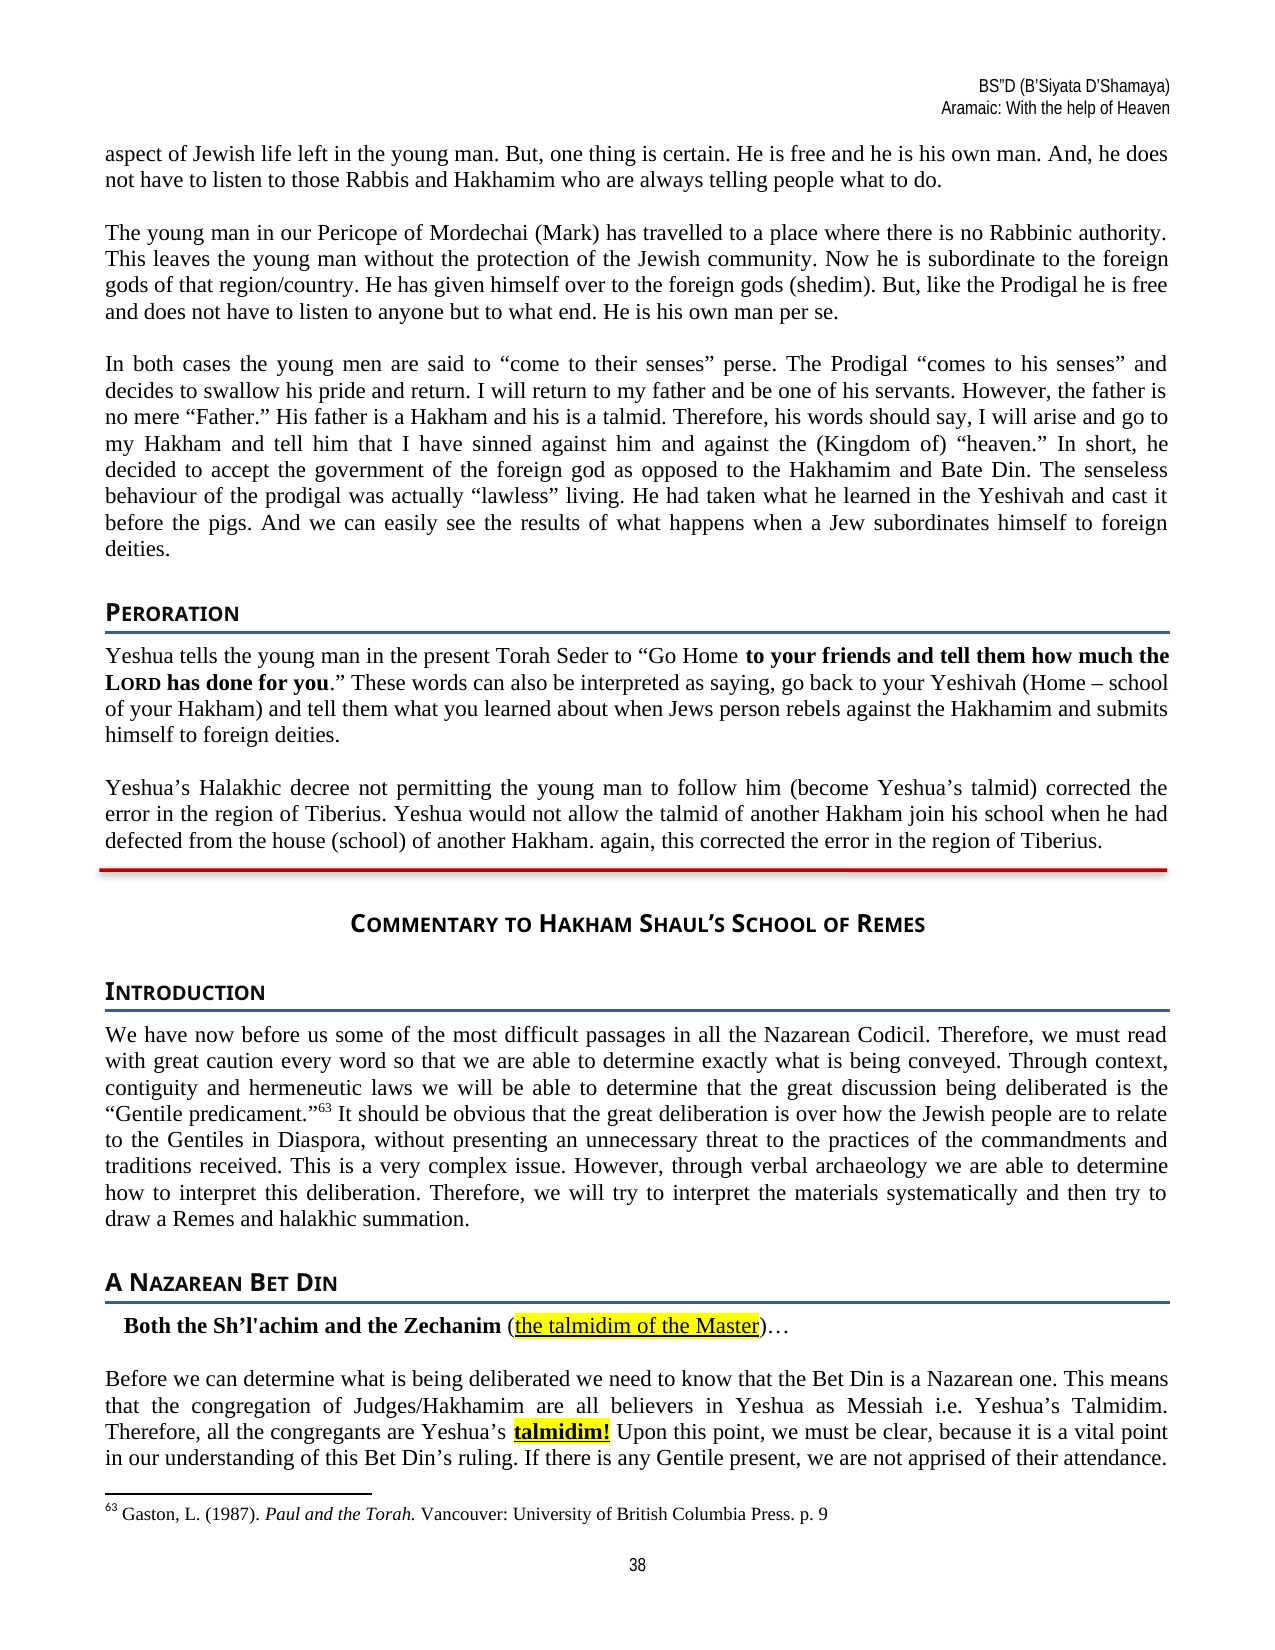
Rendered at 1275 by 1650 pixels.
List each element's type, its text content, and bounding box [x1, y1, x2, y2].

text Introduction [105, 973, 1170, 1009]
text Yeshua tells the young man in the present Torah Seder to “Go Home to your friends and tell them how much the Lord has done for you.” These words can also be interpreted as saying, go back to your Yeshivah (Home – school of your Hakham) and tell them what you learned about when Jews person rebels against the Hakhamim and submits himself to foreign deities. [105, 642, 1170, 748]
text We have now before us some of the most difficult passages in all the Nazarean Codicil. Therefore, we must read with great caution every word so that we are able to determine exactly what is being conveyed. Through context, contiguity and hermeneutic laws we will be able to determine that the great discussion being deliberated is the “Gentile predicament.” It should be obvious that the great deliberation is over how the Jewish people are to relate to the Gentiles in Diaspora, without presenting an unnecessary threat to the practices of the commandments and traditions received. This is a very complex issue. However, through verbal archaeology we are able to determine how to interpret this deliberation. Therefore, we will try to interpret the materials systematically and then try to draw a Remes and halakhic summation. [105, 1021, 1170, 1232]
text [105, 1365, 1170, 1471]
text Yeshua’s Halakhic decree not permitting the young man to follow him (become Yeshua’s talmid) corrected the error in the region of Tiberius. Yeshua would not allow the talmid of another Hakham join his school when he had defected from the house (school) of another Hakham. again, this corrected the error in the region of Tiberius. [105, 774, 1170, 853]
text Both the Sh’l'achim and the Zechanim (the talmidim of the Master)… [759, 1313, 1170, 1339]
text Both the Sh’l'achim and the Zechanim (the talmidim of the Master)… [124, 1313, 515, 1339]
text In both cases the young men are said to “come to their senses” perse. The Prodigal “comes to his senses” and decides to swallow his pride and return. I will return to my father and be one of his servants. However, the father is no mere “Father.” His father is a Hakham and his is a talmid. Therefore, his words should say, I will arise and go to my Hakham and tell him that I have sinned against him and against the (Kingdom of) “heaven.” In short, he decided to accept the government of the foreign god as opposed to the Hakhamim and Bate Din. The senseless behaviour of the prodigal was actually “lawless” living. He had taken what he learned in the Yeshivah and cast it before the pigs. And we can easily see the results of what happens when a Jew subordinates himself to foreign deities. [105, 351, 1170, 561]
text The young man in our Pericope of Mordechai (Mark) has travelled to a place where there is no Rabbinic authority. This leaves the young man without the protection of the Jewish community. Now he is subordinate to the foreign gods of that region/country. He has given himself over to the foreign gods (shedim). But, like the Prodigal he is free and does not have to listen to anyone but to what end. He is his own man per se. [105, 219, 1170, 324]
text Peroration [105, 595, 1170, 631]
text A Nazarean Bet Din [105, 1265, 1170, 1301]
text Commentary to Hakham Shaul’s School of Remes [105, 906, 1170, 940]
